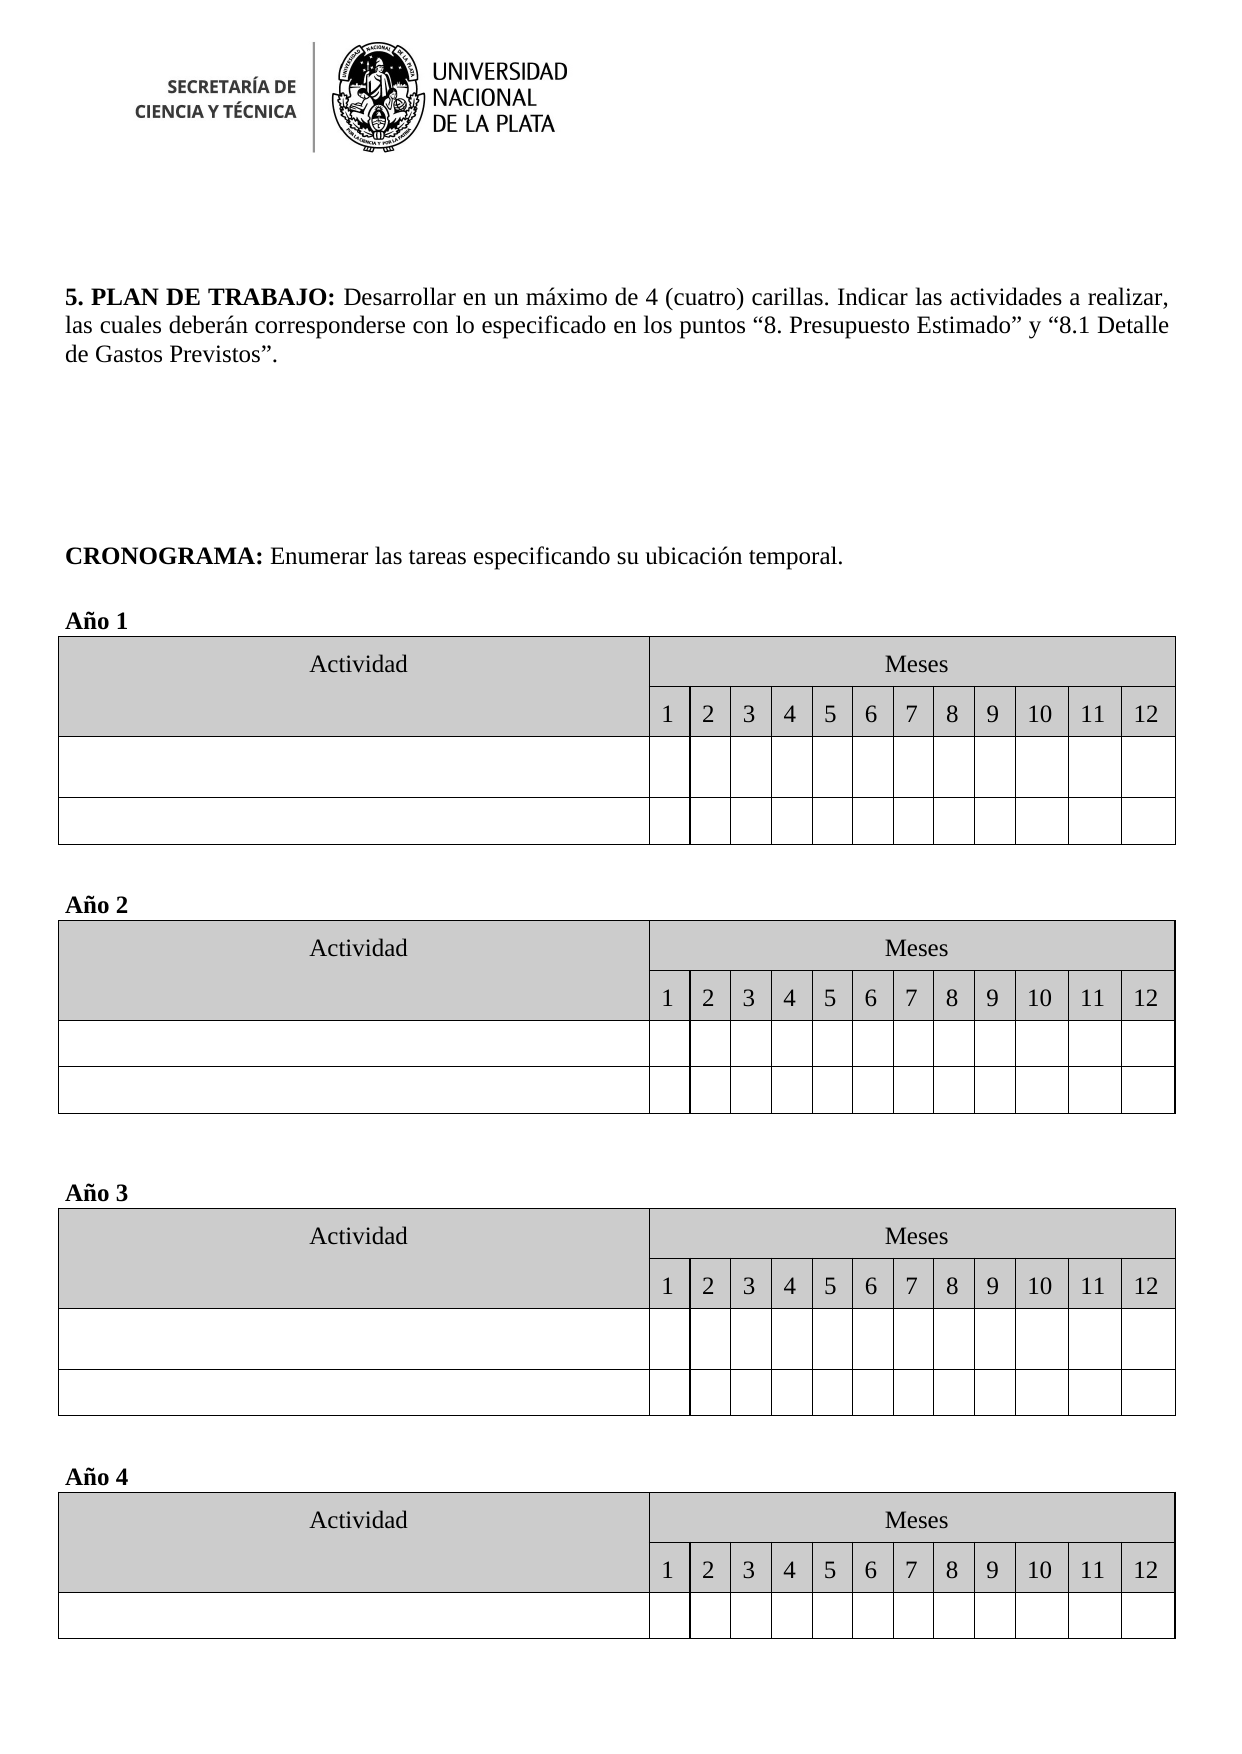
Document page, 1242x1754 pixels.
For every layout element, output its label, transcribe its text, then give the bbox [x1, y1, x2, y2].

table_cell 5 [813, 1543, 852, 1592]
table_cell [894, 737, 933, 797]
table_cell [1122, 798, 1175, 844]
table_cell [59, 1370, 649, 1415]
table_cell [731, 1370, 771, 1415]
table_cell 7 [894, 687, 933, 736]
table_cell [1016, 1593, 1068, 1638]
table_cell 8 [934, 1259, 974, 1308]
table_cell 1 [650, 1543, 689, 1592]
table_header Actividad [59, 921, 649, 1020]
table_cell 3 [731, 1543, 771, 1592]
table_cell [1069, 1309, 1121, 1369]
table_cell [650, 737, 689, 797]
table_cell [853, 798, 893, 844]
text CRONOGRAMA: Enumerar las tareas especificando su ubicación temporal. [65, 538, 1148, 570]
table_cell [894, 798, 933, 844]
table_cell [1069, 1021, 1121, 1066]
table_cell [853, 1021, 893, 1066]
table_cell 11 [1069, 971, 1121, 1020]
table_header Meses [650, 1493, 1174, 1542]
table_cell [975, 1370, 1015, 1415]
table_cell [59, 1067, 649, 1113]
table_cell [650, 1021, 689, 1066]
table_cell [1122, 737, 1175, 797]
table_cell [59, 1593, 649, 1638]
table_cell [1069, 1593, 1121, 1638]
table_cell [1016, 1370, 1068, 1415]
table_cell 7 [894, 1259, 933, 1308]
text Año 2 [65, 886, 300, 919]
text 5. PLAN DE TRABAJO: Desarrollar en un máximo de 4 (cuatro) carillas. Indicar las actividades a realizar, las cuales deberán corresponderse con lo especificado en los puntos “8. Presupuesto Estimado” y “8.1 Detalle de Gastos Previstos”. [65, 282, 1171, 368]
table_cell [1016, 1309, 1068, 1369]
table_cell [853, 1593, 893, 1638]
table_cell [894, 1067, 933, 1113]
picture [48, 16, 635, 178]
table_cell 2 [691, 687, 730, 736]
table_cell 11 [1069, 1259, 1121, 1308]
table_cell 6 [853, 971, 893, 1020]
table_cell [691, 798, 730, 844]
text Año 3 [65, 1174, 1148, 1206]
table_cell 9 [975, 1543, 1015, 1592]
table_cell [59, 1309, 649, 1369]
table_cell [772, 1370, 812, 1415]
table_cell [772, 1593, 812, 1638]
table_cell [934, 1593, 974, 1638]
table_header Actividad [59, 1209, 649, 1308]
table_cell 8 [934, 687, 974, 736]
table_cell [975, 1067, 1015, 1113]
table_cell 12 [1122, 1259, 1175, 1308]
table_cell [731, 798, 771, 844]
table_cell 2 [691, 1543, 730, 1592]
table_cell [731, 1021, 771, 1066]
table_cell [934, 737, 974, 797]
text Año 1 [65, 602, 1148, 634]
table_cell [894, 1021, 933, 1066]
table_cell 10 [1016, 1259, 1068, 1308]
table_cell [894, 1309, 933, 1369]
table_cell [731, 1593, 771, 1638]
table_cell 6 [853, 1543, 893, 1592]
table_cell 7 [894, 971, 933, 1020]
table_cell [975, 737, 1015, 797]
table_cell [934, 1067, 974, 1113]
table_cell [59, 798, 649, 844]
table_cell [853, 1309, 893, 1369]
table_cell [934, 798, 974, 844]
table_cell [1122, 1593, 1174, 1638]
table_cell [1122, 1370, 1175, 1415]
table_cell [1069, 798, 1121, 844]
table_cell [650, 1067, 689, 1113]
table_cell [813, 1021, 852, 1066]
table_cell [691, 1021, 730, 1066]
table_cell 9 [975, 687, 1015, 736]
table_cell [1069, 737, 1121, 797]
table_cell 10 [1016, 687, 1068, 736]
table_cell [731, 1309, 771, 1369]
table_header Actividad [59, 1493, 649, 1592]
table_cell [691, 1067, 730, 1113]
table_cell 11 [1069, 687, 1121, 736]
table_cell 12 [1122, 1543, 1174, 1592]
table_cell 4 [772, 971, 812, 1020]
table_cell [975, 1593, 1015, 1638]
table_cell 3 [731, 687, 771, 736]
table_cell [650, 1593, 689, 1638]
table_cell 2 [691, 971, 730, 1020]
table_cell 5 [813, 1259, 852, 1308]
table_cell 3 [731, 971, 771, 1020]
table_cell [691, 1309, 730, 1369]
table_cell [650, 1370, 689, 1415]
table_cell [59, 737, 649, 797]
table_cell 4 [772, 687, 812, 736]
table_cell [934, 1309, 974, 1369]
table_header Meses [650, 921, 1174, 970]
table_header Meses [650, 1209, 1175, 1258]
table_cell [772, 737, 812, 797]
table_cell [1016, 1067, 1068, 1113]
table_cell [772, 798, 812, 844]
table_cell [1122, 1067, 1174, 1113]
table_cell [813, 1067, 852, 1113]
table_cell 1 [650, 687, 689, 736]
table_cell 10 [1016, 971, 1068, 1020]
table_cell 6 [853, 687, 893, 736]
table_cell [934, 1370, 974, 1415]
table_cell [1016, 737, 1068, 797]
table_cell 7 [894, 1543, 933, 1592]
table_cell [813, 798, 852, 844]
table_cell [975, 1309, 1015, 1369]
table_cell [691, 737, 730, 797]
table_cell [1016, 798, 1068, 844]
table_cell 2 [691, 1259, 730, 1308]
table_cell [853, 1067, 893, 1113]
table_cell 1 [650, 1259, 689, 1308]
table_cell 8 [934, 1543, 974, 1592]
table_cell 4 [772, 1259, 812, 1308]
table_cell [691, 1370, 730, 1415]
table_cell 11 [1069, 1543, 1121, 1592]
table_cell [691, 1593, 730, 1638]
table_cell [813, 1309, 852, 1369]
table_cell [731, 737, 771, 797]
table_cell [975, 798, 1015, 844]
table_cell [1122, 1309, 1175, 1369]
table_cell [934, 1021, 974, 1066]
table_cell 12 [1122, 971, 1174, 1020]
table_cell [772, 1021, 812, 1066]
table_cell 5 [813, 971, 852, 1020]
table_cell [853, 737, 893, 797]
table_cell [813, 737, 852, 797]
table_cell [813, 1593, 852, 1638]
table_cell [1122, 1021, 1174, 1066]
table_cell [894, 1593, 933, 1638]
table_cell 1 [650, 971, 689, 1020]
table_cell [59, 1021, 649, 1066]
table_cell 4 [772, 1543, 812, 1592]
table_cell [1069, 1067, 1121, 1113]
table_cell [1016, 1021, 1068, 1066]
table_cell [894, 1370, 933, 1415]
table_cell 10 [1016, 1543, 1068, 1592]
table_cell [650, 798, 689, 844]
table_cell [772, 1067, 812, 1113]
table_cell 3 [731, 1259, 771, 1308]
table_header Actividad [59, 637, 649, 736]
text Año 4 [65, 1458, 300, 1490]
table_cell [650, 1309, 689, 1369]
table_cell [853, 1370, 893, 1415]
table_cell 6 [853, 1259, 893, 1308]
table_cell [1069, 1370, 1121, 1415]
table_cell [731, 1067, 771, 1113]
table_cell [975, 1021, 1015, 1066]
table_cell 12 [1122, 687, 1175, 736]
table_cell [772, 1309, 812, 1369]
table_cell [813, 1370, 852, 1415]
table_cell 8 [934, 971, 974, 1020]
table_cell 9 [975, 971, 1015, 1020]
table_header Meses [650, 637, 1175, 686]
table_cell 5 [813, 687, 852, 736]
table_cell 9 [975, 1259, 1015, 1308]
